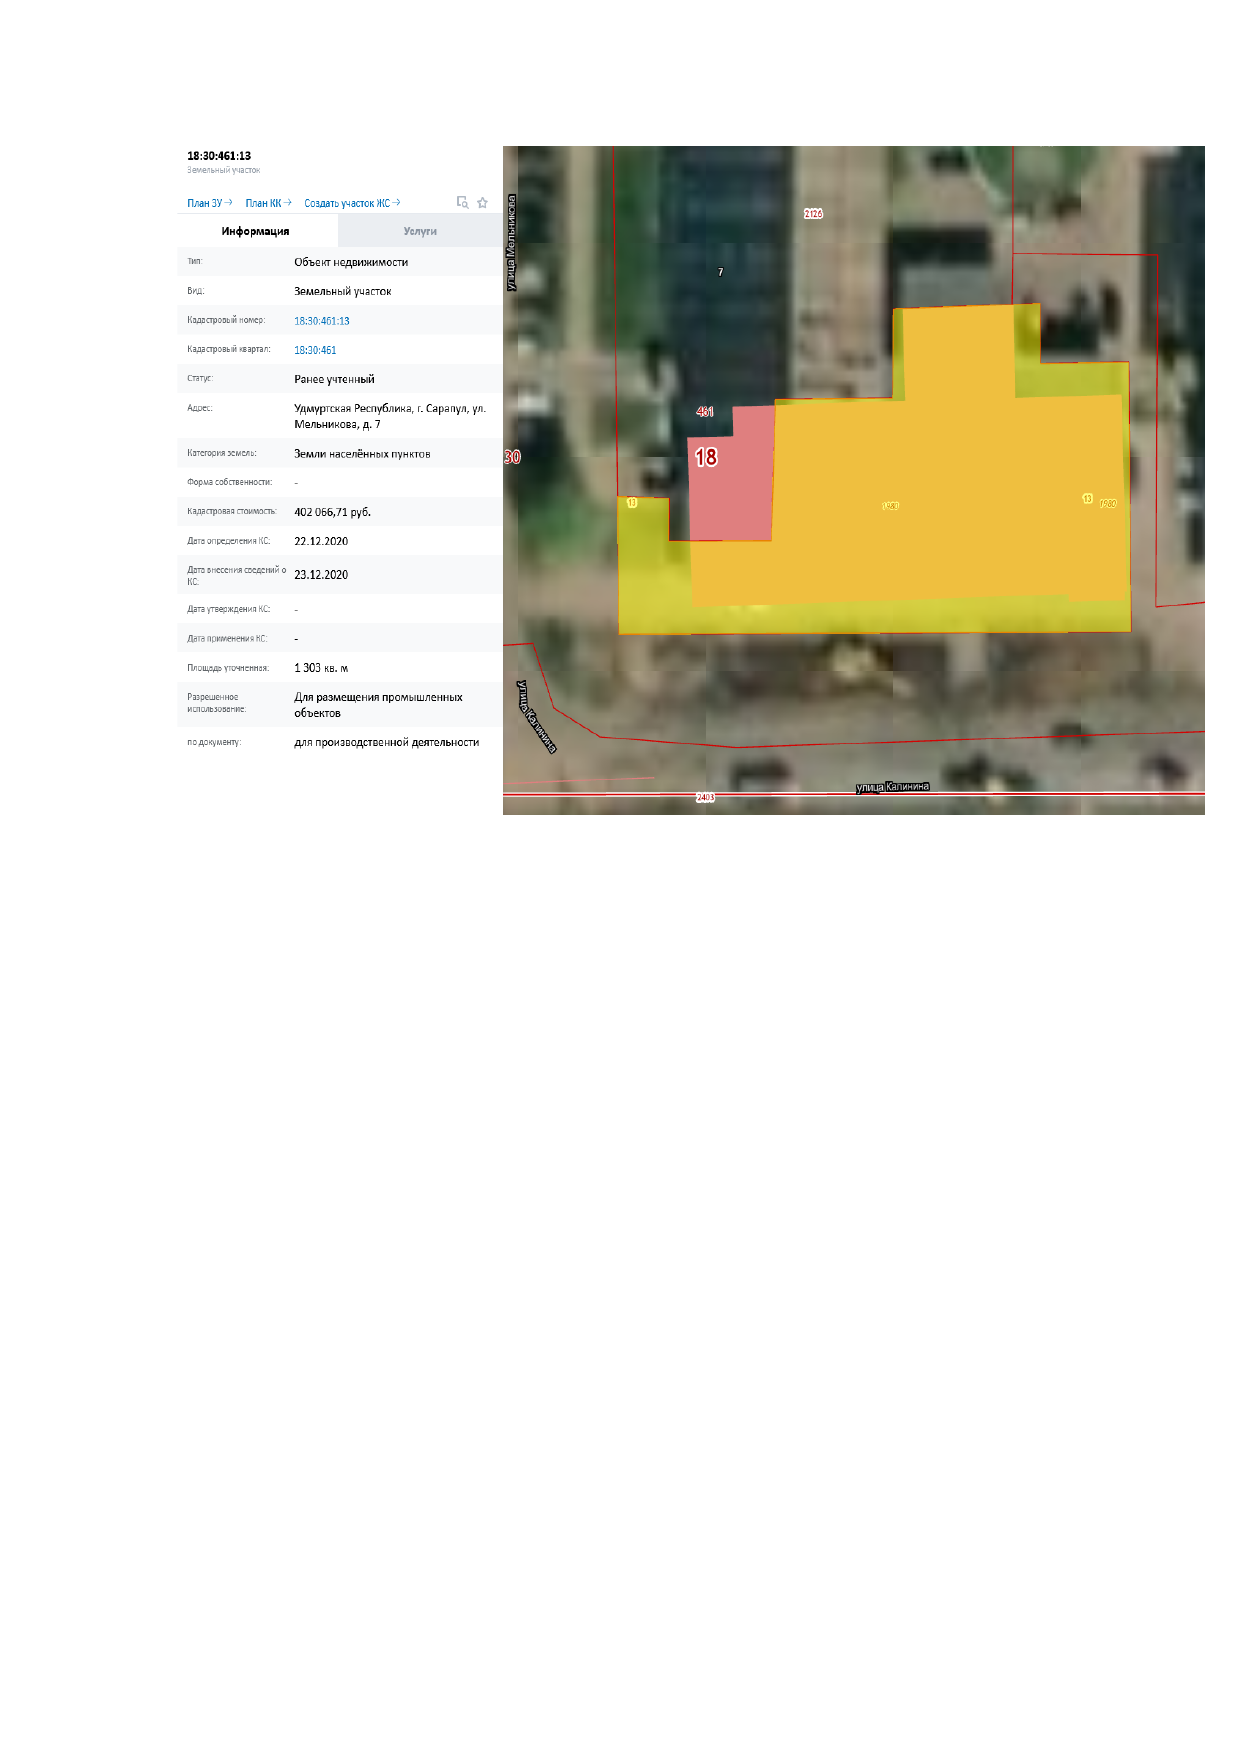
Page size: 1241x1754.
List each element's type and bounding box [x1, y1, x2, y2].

picture [177, 146, 1205, 815]
